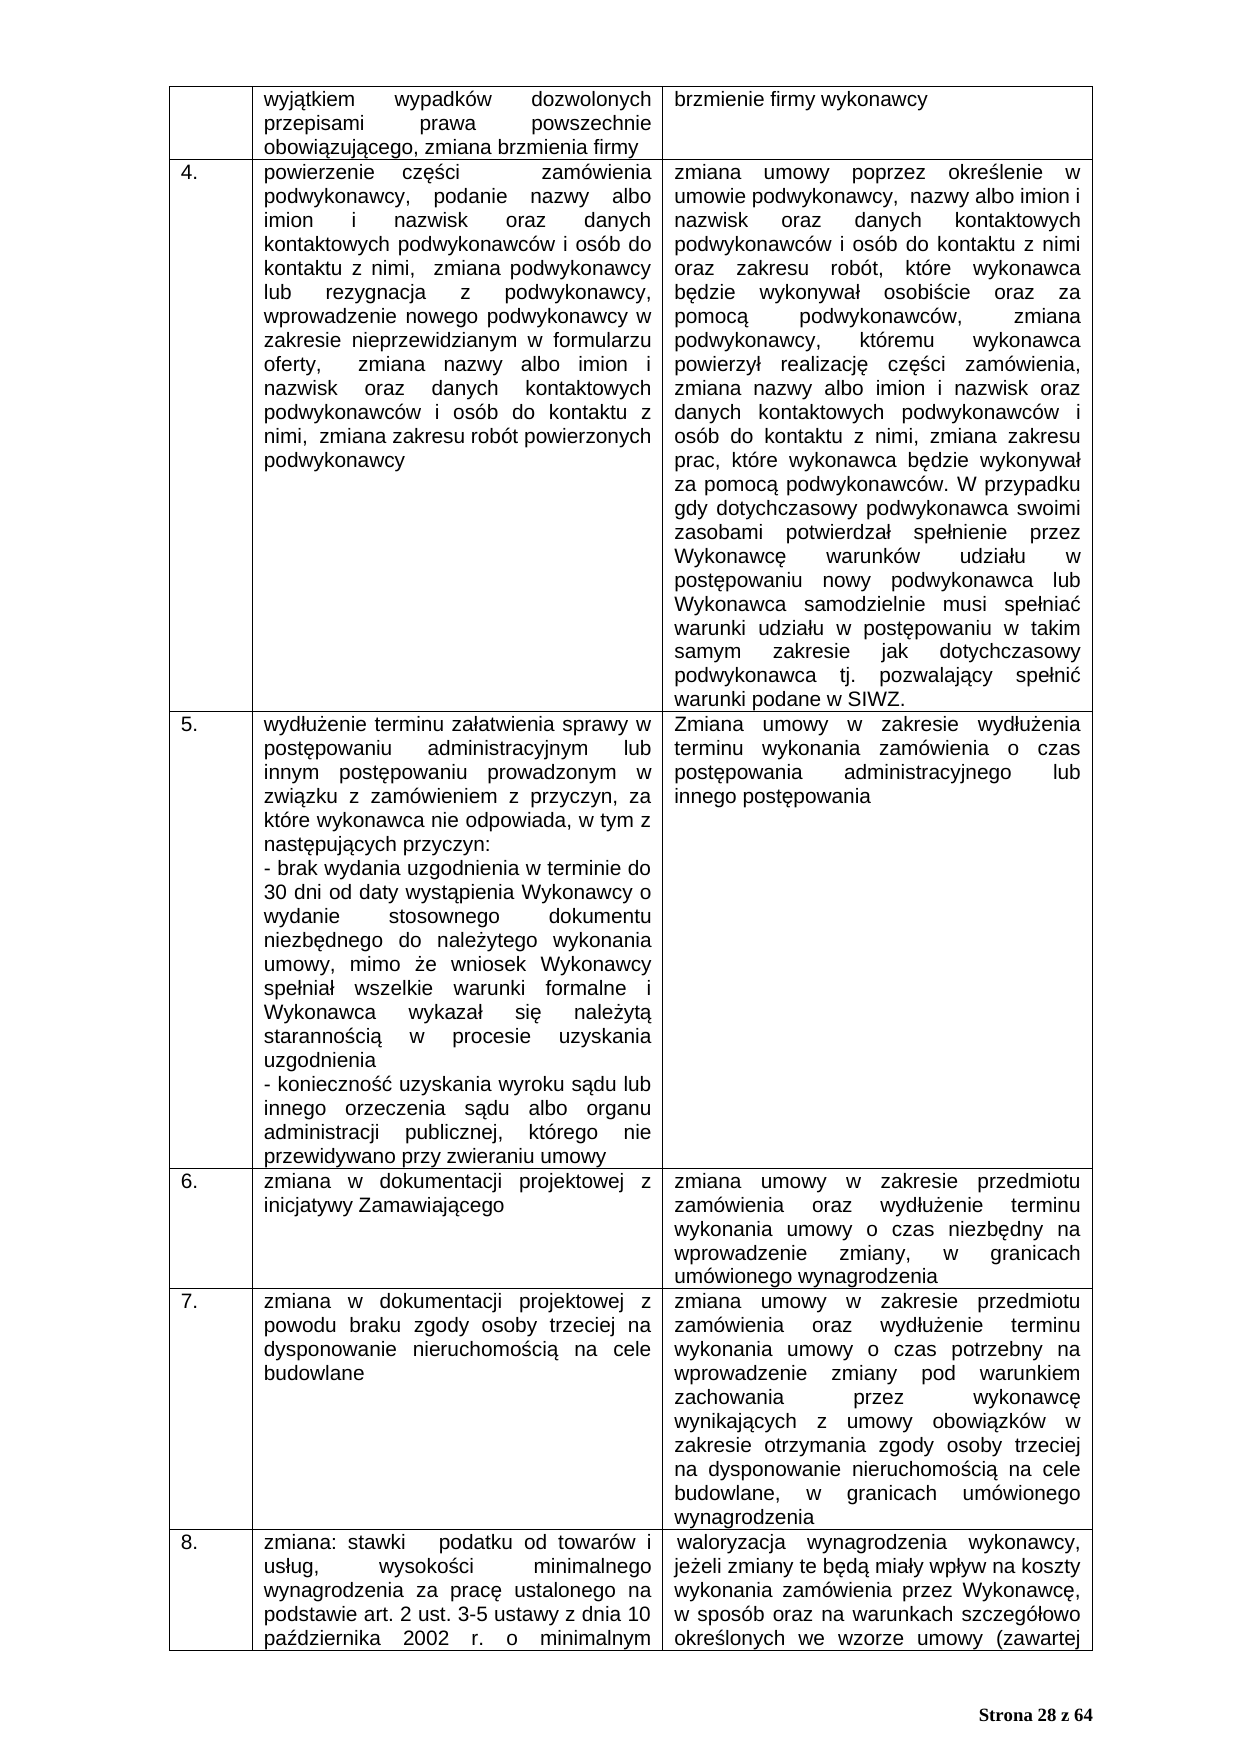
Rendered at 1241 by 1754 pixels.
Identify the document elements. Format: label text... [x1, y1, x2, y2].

table_cell 4. [170, 160, 252, 711]
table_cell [253, 1530, 662, 1650]
table_cell 8. [170, 1530, 252, 1650]
table_cell wydłużenie terminu załatwienia sprawy w postępowaniu administracyjnym lub innym postępowaniu prowadzonym w związku z zamówieniem z przyczyn, za które wykonawca nie odpowiada, w tym z następujących przyczyn: - brak wydania uzgodnienia w terminie do 30 dni od daty wystąpienia Wykonawcy o wydanie stosownego dokumentu niezbędnego do należytego wykonania umowy, mimo że wniosek Wykonawcy spełniał wszelkie warunki formalne i Wykonawca wykazał się należytą starannością w procesie uzyskania uzgodnienia - konieczność uzyskania wyroku sądu lub innego orzeczenia sądu albo organu administracji publicznej, którego nie przewidywano przy zwieraniu umowy [253, 712, 662, 1167]
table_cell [253, 87, 662, 159]
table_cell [663, 87, 1092, 159]
table_cell zmiana umowy w zakresie przedmiotu zamówienia oraz wydłużenie terminu wykonania umowy o czas niezbędny na wprowadzenie zmiany, w granicach umówionego wynagrodzenia [663, 1169, 1092, 1288]
table_cell 5. [170, 712, 252, 1167]
table_cell powierzenie części zamówienia podwykonawcy, podanie nazwy albo imion i nazwisk oraz danych kontaktowych podwykonawców i osób do kontaktu z nimi, zmiana podwykonawcy lub rezygnacja z podwykonawcy, wprowadzenie nowego podwykonawcy w zakresie nieprzewidzianym w formularzu oferty, zmiana nazwy albo imion i nazwisk oraz danych kontaktowych podwykonawców i osób do kontaktu z nimi, zmiana zakresu robót powierzonych podwykonawcy [253, 160, 662, 711]
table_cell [663, 1530, 1092, 1650]
table_cell zmiana w dokumentacji projektowej z inicjatywy Zamawiającego [253, 1169, 662, 1288]
table_cell 3. [170, 87, 252, 159]
table_cell zmiana umowy w zakresie przedmiotu zamówienia oraz wydłużenie terminu wykonania umowy o czas potrzebny na wprowadzenie zmiany pod warunkiem zachowania przez wykonawcę wynikających z umowy obowiązków w zakresie otrzymania zgody osoby trzeciej na dysponowanie nieruchomością na cele budowlane, w granicach umówionego wynagrodzenia [663, 1289, 1092, 1529]
table_cell zmiana w dokumentacji projektowej z powodu braku zgody osoby trzeciej na dysponowanie nieruchomością na cele budowlane [253, 1289, 662, 1529]
table_cell 7. [170, 1289, 252, 1529]
table_cell zmiana umowy poprzez określenie w umowie podwykonawcy, nazwy albo imion i nazwisk oraz danych kontaktowych podwykonawców i osób do kontaktu z nimi oraz zakresu robót, które wykonawca będzie wykonywał osobiście oraz za pomocą podwykonawców, zmiana podwykonawcy, któremu wykonawca powierzył realizację części zamówienia, zmiana nazwy albo imion i nazwisk oraz danych kontaktowych podwykonawców i osób do kontaktu z nimi, zmiana zakresu prac, które wykonawca będzie wykonywał za pomocą podwykonawców. W przypadku gdy dotychczasowy podwykonawca swoimi zasobami potwierdzał spełnienie przez Wykonawcę warunków udziału w postępowaniu nowy podwykonawca lub Wykonawca samodzielnie musi spełniać warunki udziału w postępowaniu w takim samym zakresie jak dotychczasowy podwykonawca tj. pozwalający spełnić warunki podane w SIWZ. [663, 160, 1092, 711]
table_cell Zmiana umowy w zakresie wydłużenia terminu wykonania zamówienia o czas postępowania administracyjnego lub innego postępowania [663, 712, 1092, 1167]
table_cell 6. [170, 1169, 252, 1288]
